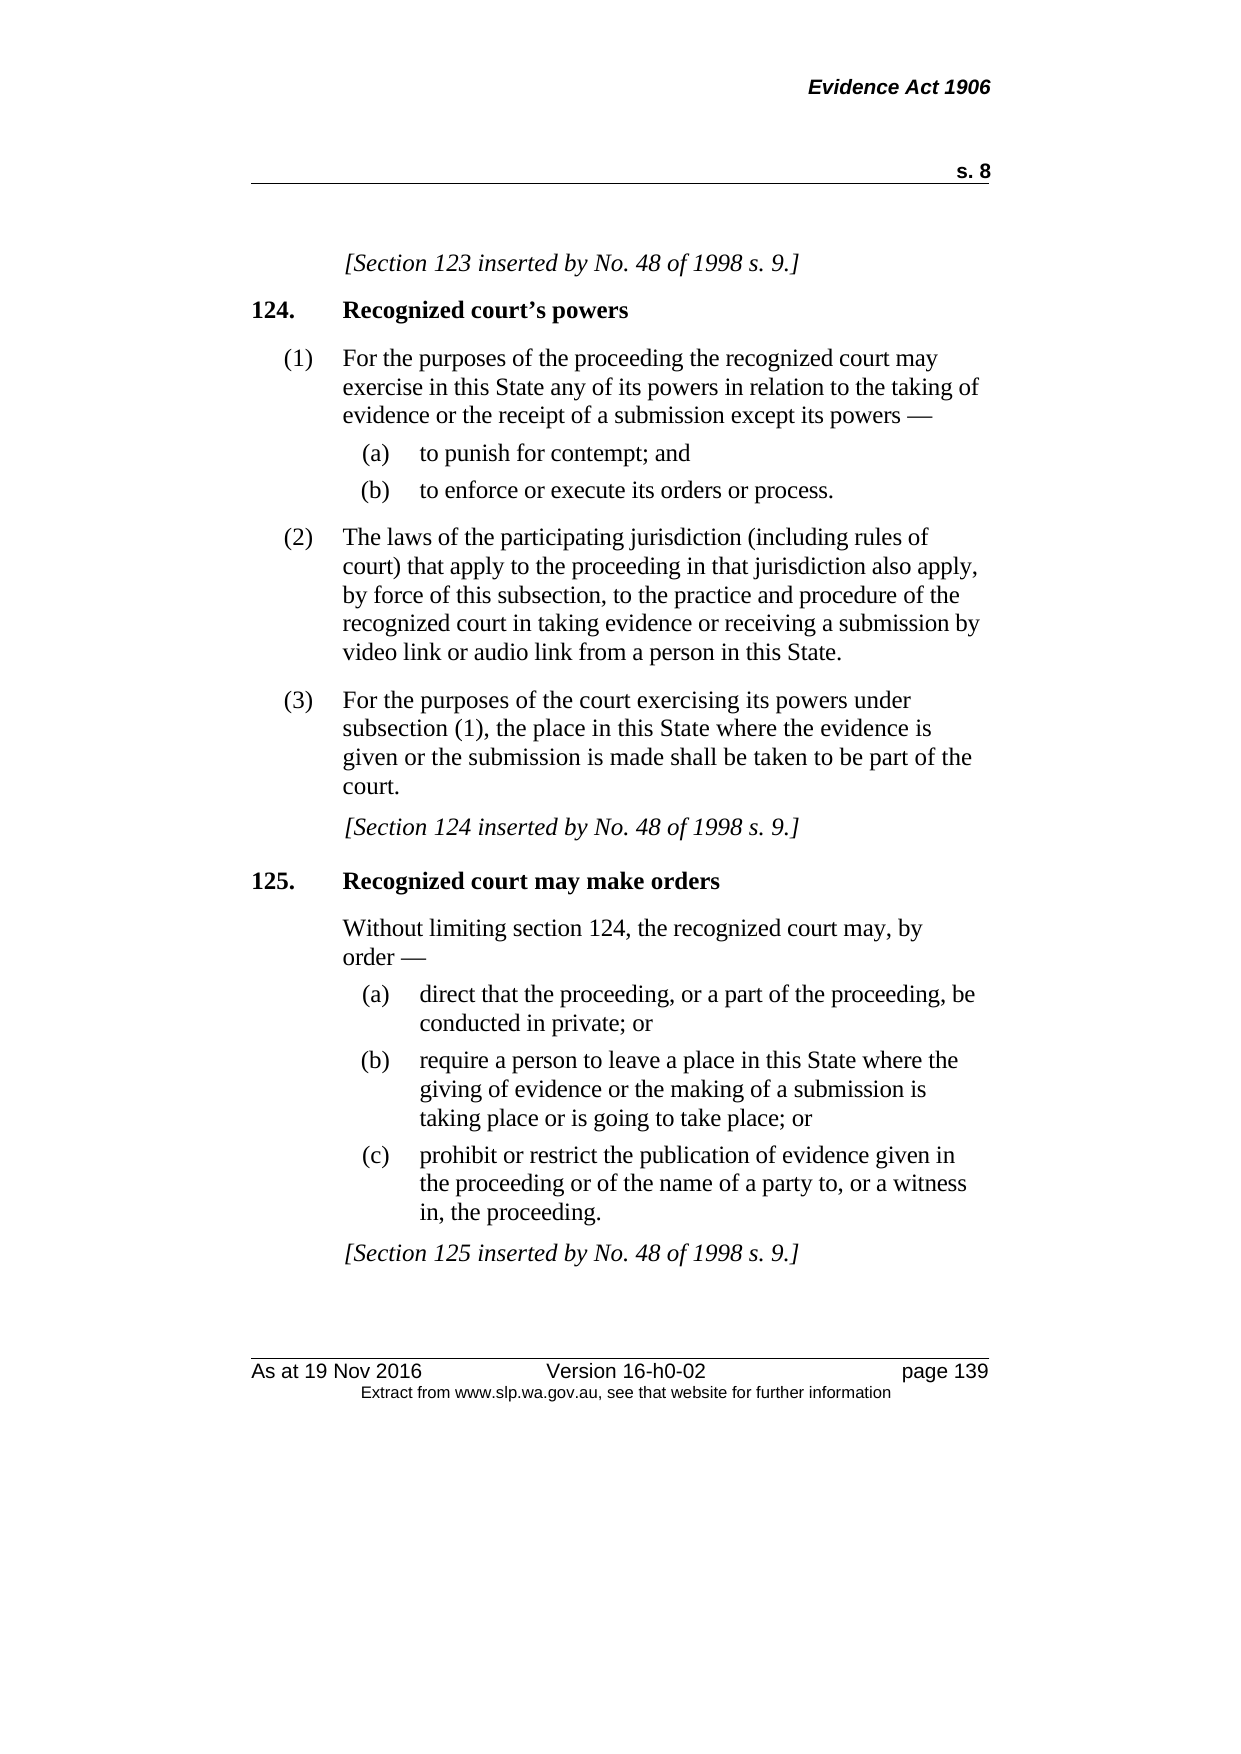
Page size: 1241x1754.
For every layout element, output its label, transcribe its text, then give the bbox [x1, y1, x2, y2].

text (c) prohibit or restrict the publication of evidence given in the proceeding or of the name of a party to, or a witness in, the proceeding. [251, 1140, 989, 1226]
text (3) For the purposes of the court exercising its powers under subsection (1), the place in this State where the evidence is given or the submission is made shall be taken to be part of the court. [251, 685, 989, 800]
text (2) The laws of the participating jurisdiction (including rules of court) that apply to the proceeding in that jurisdiction also apply, by force of this subsection, to the practice and procedure of the recognized court in taking evidence or receiving a submission by video link or audio link from a person in this State. [251, 522, 989, 666]
text [Section 124 inserted by No. 48 of 1998 s. 9.] [251, 812, 989, 841]
text Without limiting section 124, the recognized court may, by order — [251, 913, 989, 971]
subtitle 125. Recognized court may make orders [251, 866, 989, 895]
text (b) require a person to leave a place in this State where the giving of evidence or the making of a submission is taking place or is going to take place; or [251, 1045, 989, 1131]
subtitle 124. Recognized court’s powers [251, 296, 989, 324]
text (1) For the purposes of the proceeding the recognized court may exercise in this State any of its powers in relation to the taking of evidence or the receipt of a submission except its powers — [251, 343, 989, 429]
text [Section 125 inserted by No. 48 of 1998 s. 9.] [251, 1238, 989, 1267]
text (b) to enforce or execute its orders or process. [251, 475, 989, 503]
text [Section 123 inserted by No. 48 of 1998 s. 9.] [251, 248, 989, 277]
text (a) to punish for contempt; and [251, 438, 989, 466]
text (a) direct that the proceeding, or a part of the proceeding, be conducted in private; or [251, 979, 989, 1037]
